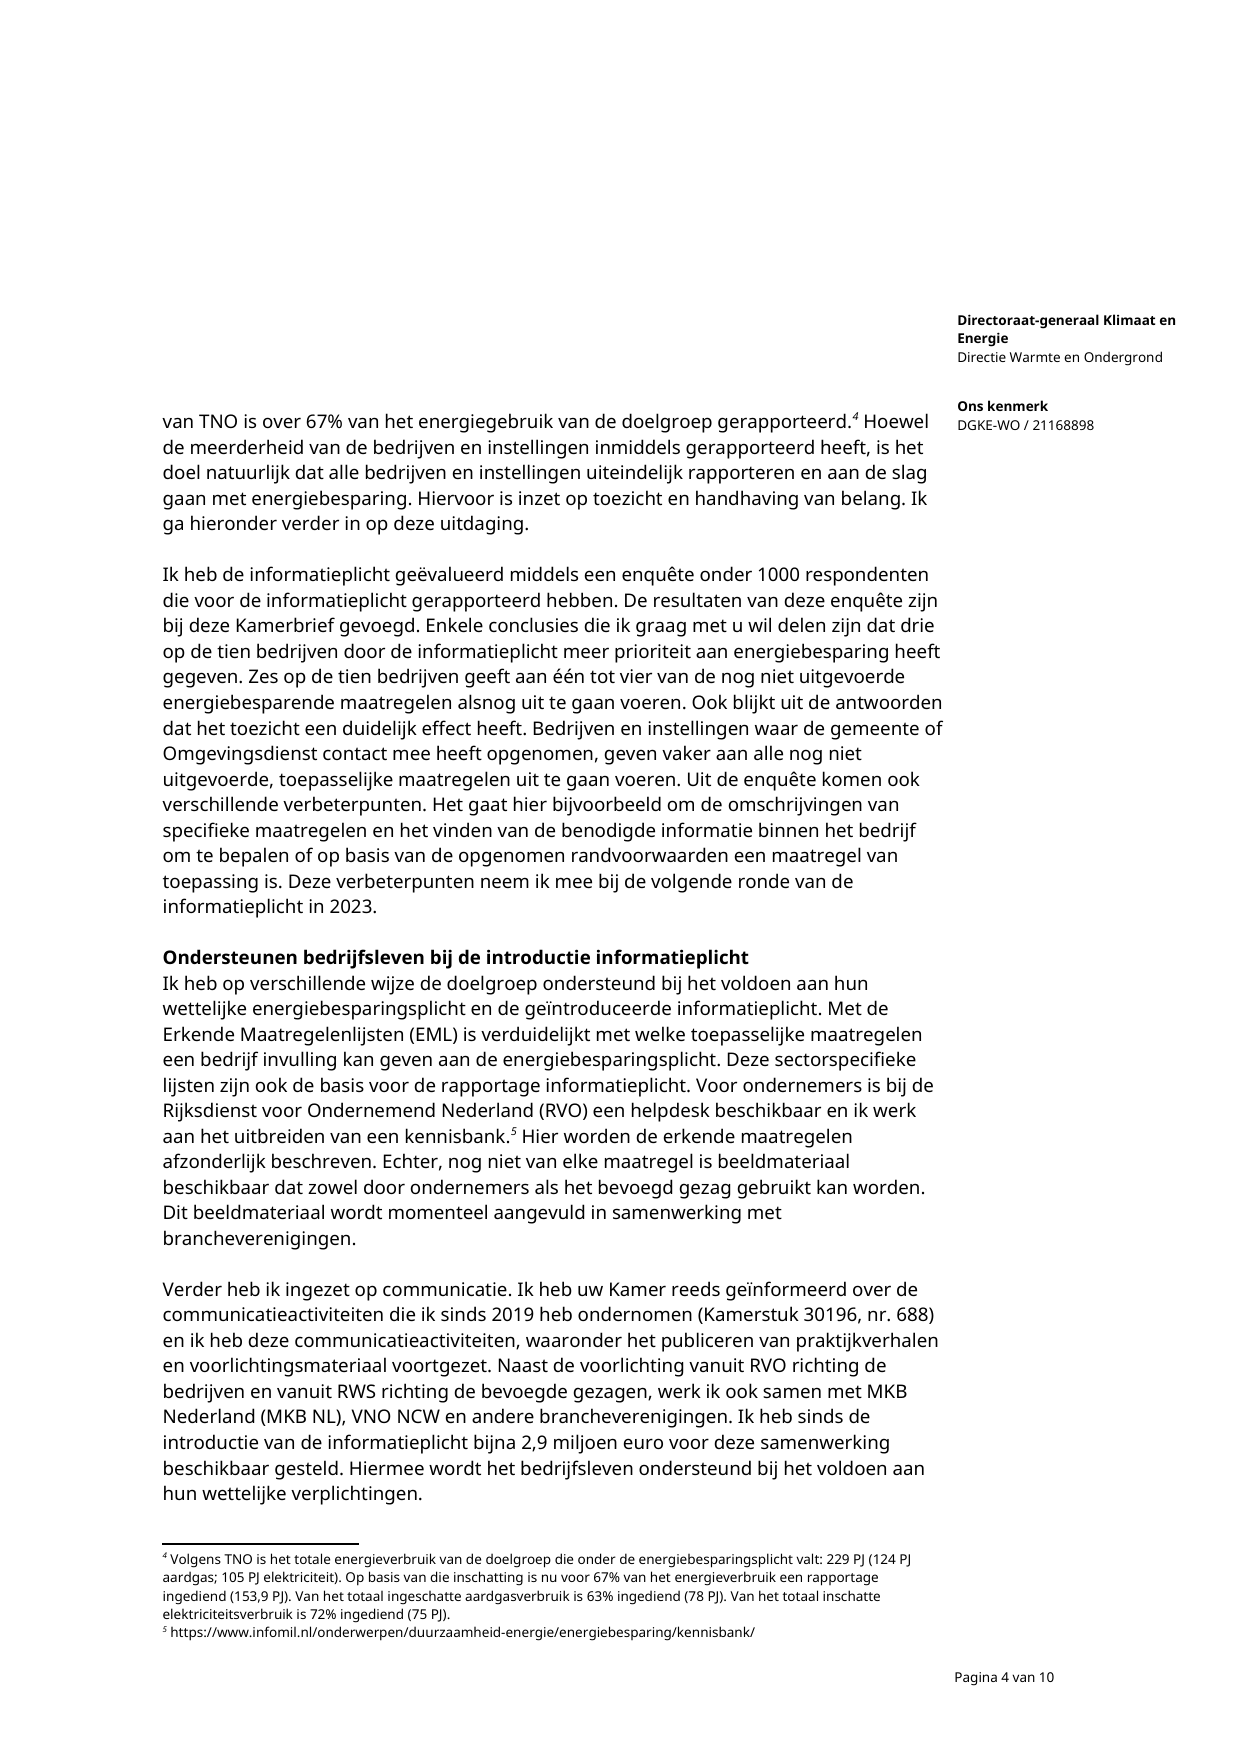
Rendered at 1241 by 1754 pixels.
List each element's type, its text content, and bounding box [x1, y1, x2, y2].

text Ondersteunen bedrijfsleven bij de introductie informatieplicht [162, 944, 947, 970]
text Ik heb de informatieplicht geëvalueerd middels een enquête onder 1000 respondenten die voor de informatieplicht gerapporteerd hebben. De resultaten van deze enquête zijn bij deze Kamerbrief gevoegd. Enkele conclusies die ik graag met u wil delen zijn dat drie op de tien bedrijven door de informatieplicht meer prioriteit aan energiebesparing heeft gegeven. Zes op de tien bedrijven geeft aan één tot vier van de nog niet uitgevoerde energiebesparende maatregelen alsnog uit te gaan voeren. Ook blijkt uit de antwoorden dat het toezicht een duidelijk effect heeft. Bedrijven en instellingen waar de gemeente of Omgevingsdienst contact mee heeft opgenomen, geven vaker aan alle nog niet uitgevoerde, toepasselijke maatregelen uit te gaan voeren. Uit de enquête komen ook verschillende verbeterpunten. Het gaat hier bijvoorbeeld om de omschrijvingen van specifieke maatregelen en het vinden van de benodigde informatie binnen het bedrijf om te bepalen of op basis van de opgenomen randvoorwaarden een maatregel van toepassing is. Deze verbeterpunten neem ik mee bij de volgende ronde van de informatieplicht in 2023. [162, 562, 947, 919]
text Verder heb ik ingezet op communicatie. Ik heb uw Kamer reeds geïnformeerd over de communicatieactiviteiten die ik sinds 2019 heb ondernomen (Kamerstuk 30196, nr. 688) en ik heb deze communicatieactiviteiten, waaronder het publiceren van praktijkverhalen en voorlichtingsmateriaal voortgezet. Naast de voorlichting vanuit RVO richting de bedrijven en vanuit RWS richting de bevoegde gezagen, werk ik ook samen met MKB Nederland (MKB NL), VNO NCW en andere brancheverenigingen. Ik heb sinds de introductie van de informatieplicht bijna 2,9 miljoen euro voor deze samenwerking beschikbaar gesteld. Hiermee wordt het bedrijfsleven ondersteund bij het voldoen aan hun wettelijke verplichtingen. [162, 1276, 947, 1506]
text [162, 408, 947, 536]
text Ik heb op verschillende wijze de doelgroep ondersteund bij het voldoen aan hun wettelijke energiebesparingsplicht en de geïntroduceerde informatieplicht. Met de Erkende Maatregelenlijsten (EML) is verduidelijkt met welke toepasselijke maatregelen een bedrijf invulling kan geven aan de energiebesparingsplicht. Deze sectorspecifieke lijsten zijn ook de basis voor de rapportage informatieplicht. Voor ondernemers is bij de Rijksdienst voor Ondernemend Nederland (RVO) een helpdesk beschikbaar en ik werk aan het uitbreiden van een kennisbank. Hier worden de erkende maatregelen afzonderlijk beschreven. Echter, nog niet van elke maatregel is beeldmateriaal beschikbaar dat zowel door ondernemers als het bevoegd gezag gebruikt kan worden. Dit beeldmateriaal wordt momenteel aangevuld in samenwerking met brancheverenigingen. [162, 970, 947, 1251]
